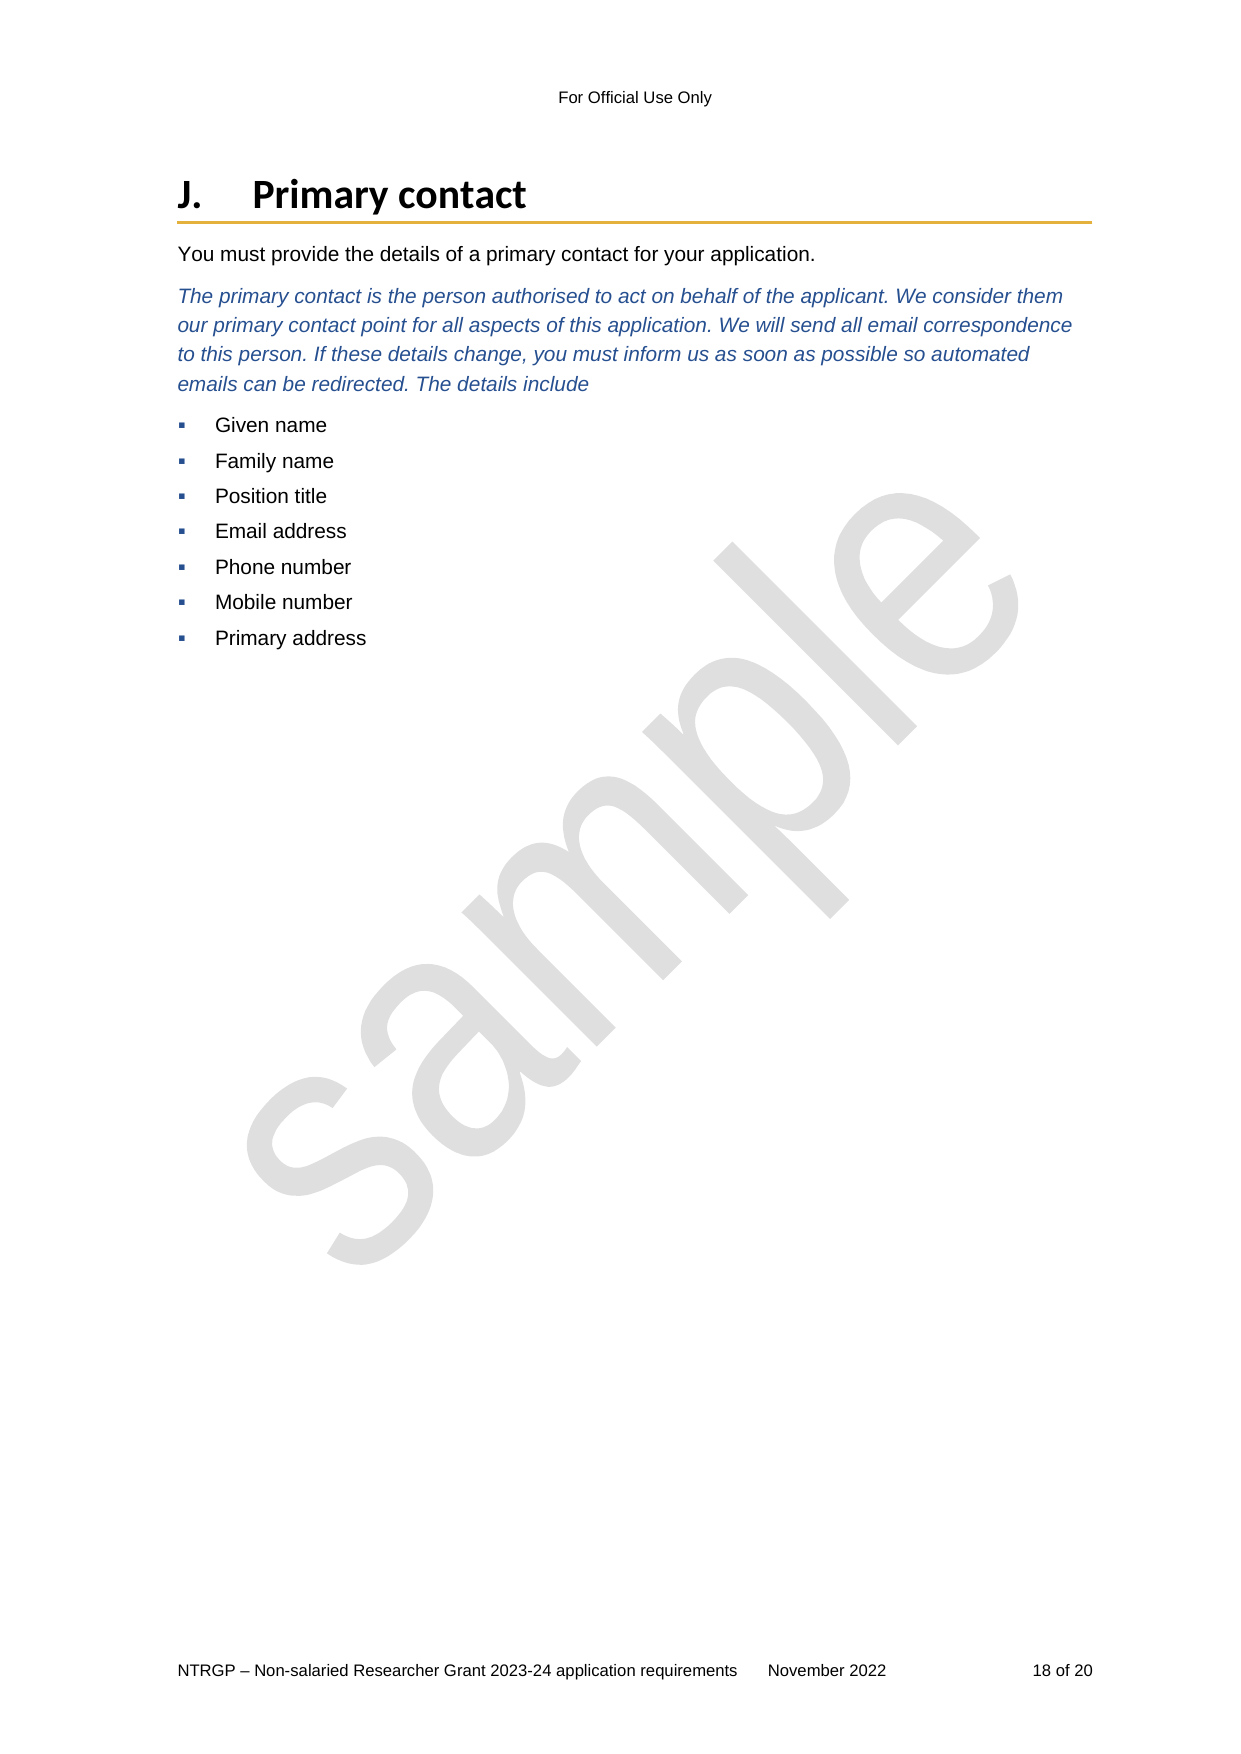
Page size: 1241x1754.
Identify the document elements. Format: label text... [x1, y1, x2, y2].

list Email address [177, 514, 1092, 543]
text The primary contact is the person authorised to act on behalf of the applicant. We consider them our primary contact point for all aspects of this application. We will send all email correspondence to this person. If these details change, you must inform us as soon as possible so automated emails can be redirected. The details include [177, 279, 1092, 395]
list Position title [177, 479, 1092, 508]
subtitle Primary contact [177, 168, 1092, 221]
list Family name [177, 443, 1092, 472]
list Mobile number [177, 585, 1092, 614]
list Primary address [177, 620, 1092, 649]
list Given name [177, 408, 1092, 437]
list Phone number [177, 549, 1092, 579]
text You must provide the details of a primary contact for your application. [177, 237, 1092, 266]
